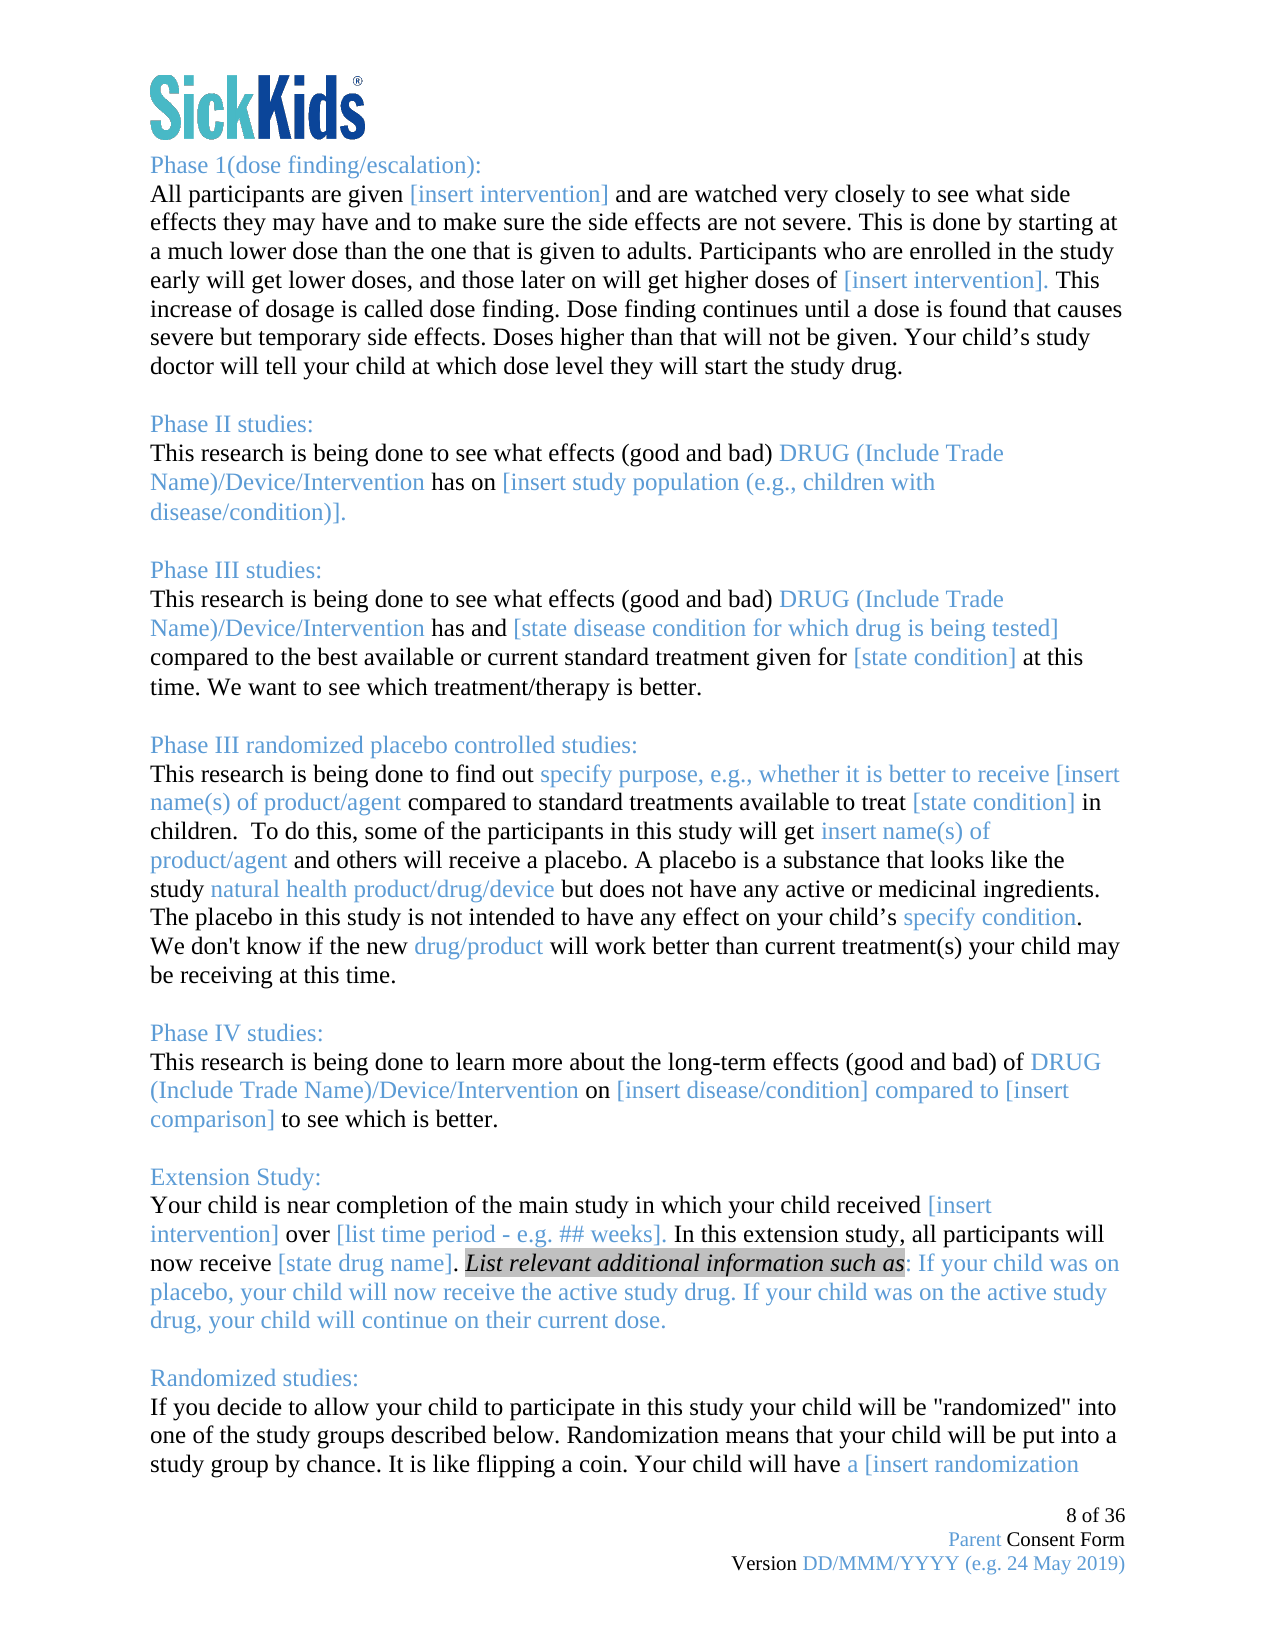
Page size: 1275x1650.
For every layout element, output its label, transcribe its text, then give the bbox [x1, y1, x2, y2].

text Phase III randomized placebo controlled studies: [150, 730, 1125, 759]
text Extension Study: [150, 1162, 1125, 1190]
text This research is being done to learn more about the long-term effects (good and bad) of DRUG (Include Trade Name)/Device/Intervention on [insert disease/condition] compared to [insert comparison] to see which is better. [150, 1047, 1125, 1133]
picture [150, 75, 365, 140]
text Phase 1(dose finding/escalation): [150, 150, 1125, 179]
text All participants are given [insert intervention] and are watched very closely to see what side effects they may have and to make sure the side effects are not severe. This is done by starting at a much lower dose than the one that is given to adults. Participants who are enrolled in the study early will get lower doses, and those later on will get higher doses of [insert intervention]. This increase of dosage is called dose finding. Dose finding continues until a dose is found that causes severe but temporary side effects. Doses higher than that will not be given. Your child’s study doctor will tell your child at which dose level they will start the study drug. [150, 179, 1125, 380]
text Phase IV studies: [150, 1018, 1125, 1047]
text This research is being done to see what effects (good and bad) DRUG (Include Trade Name)/Device/Intervention has on [insert study population (e.g., children with disease/condition)]. [150, 438, 1125, 526]
text Your child is near completion of the main study in which your child received [insert intervention] over [list time period - e.g. ## weeks]. In this extension study, all participants will now receive [state drug name]. List relevant additional information such as: If your child was on placebo, your child will now receive the active study drug. If your child was on the active study drug, your child will continue on their current dose. [150, 1190, 1125, 1334]
text This research is being done to see what effects (good and bad) DRUG (Include Trade Name)/Device/Intervention has and [state disease condition for which drug is being tested] compared to the best available or current standard treatment given for [state condition] at this time. We want to see which treatment/therapy is better. [150, 584, 1125, 701]
text This research is being done to find out specify purpose, e.g., whether it is better to receive [insert name(s) of product/agent compared to standard treatments available to treat [state condition] in children. To do this, some of the participants in this study will get insert name(s) of product/agent and others will receive a placebo. A placebo is a substance that looks like the study natural health product/drug/device but does not have any active or medicinal ingredients. The placebo in this study is not intended to have any effect on your child’s specify condition. We don't know if the new drug/product will work better than current treatment(s) your child may be receiving at this time. [150, 759, 1125, 989]
text Phase III studies: [150, 555, 1125, 584]
text Randomized studies: [150, 1363, 1125, 1392]
text Phase II studies: [150, 409, 1125, 438]
